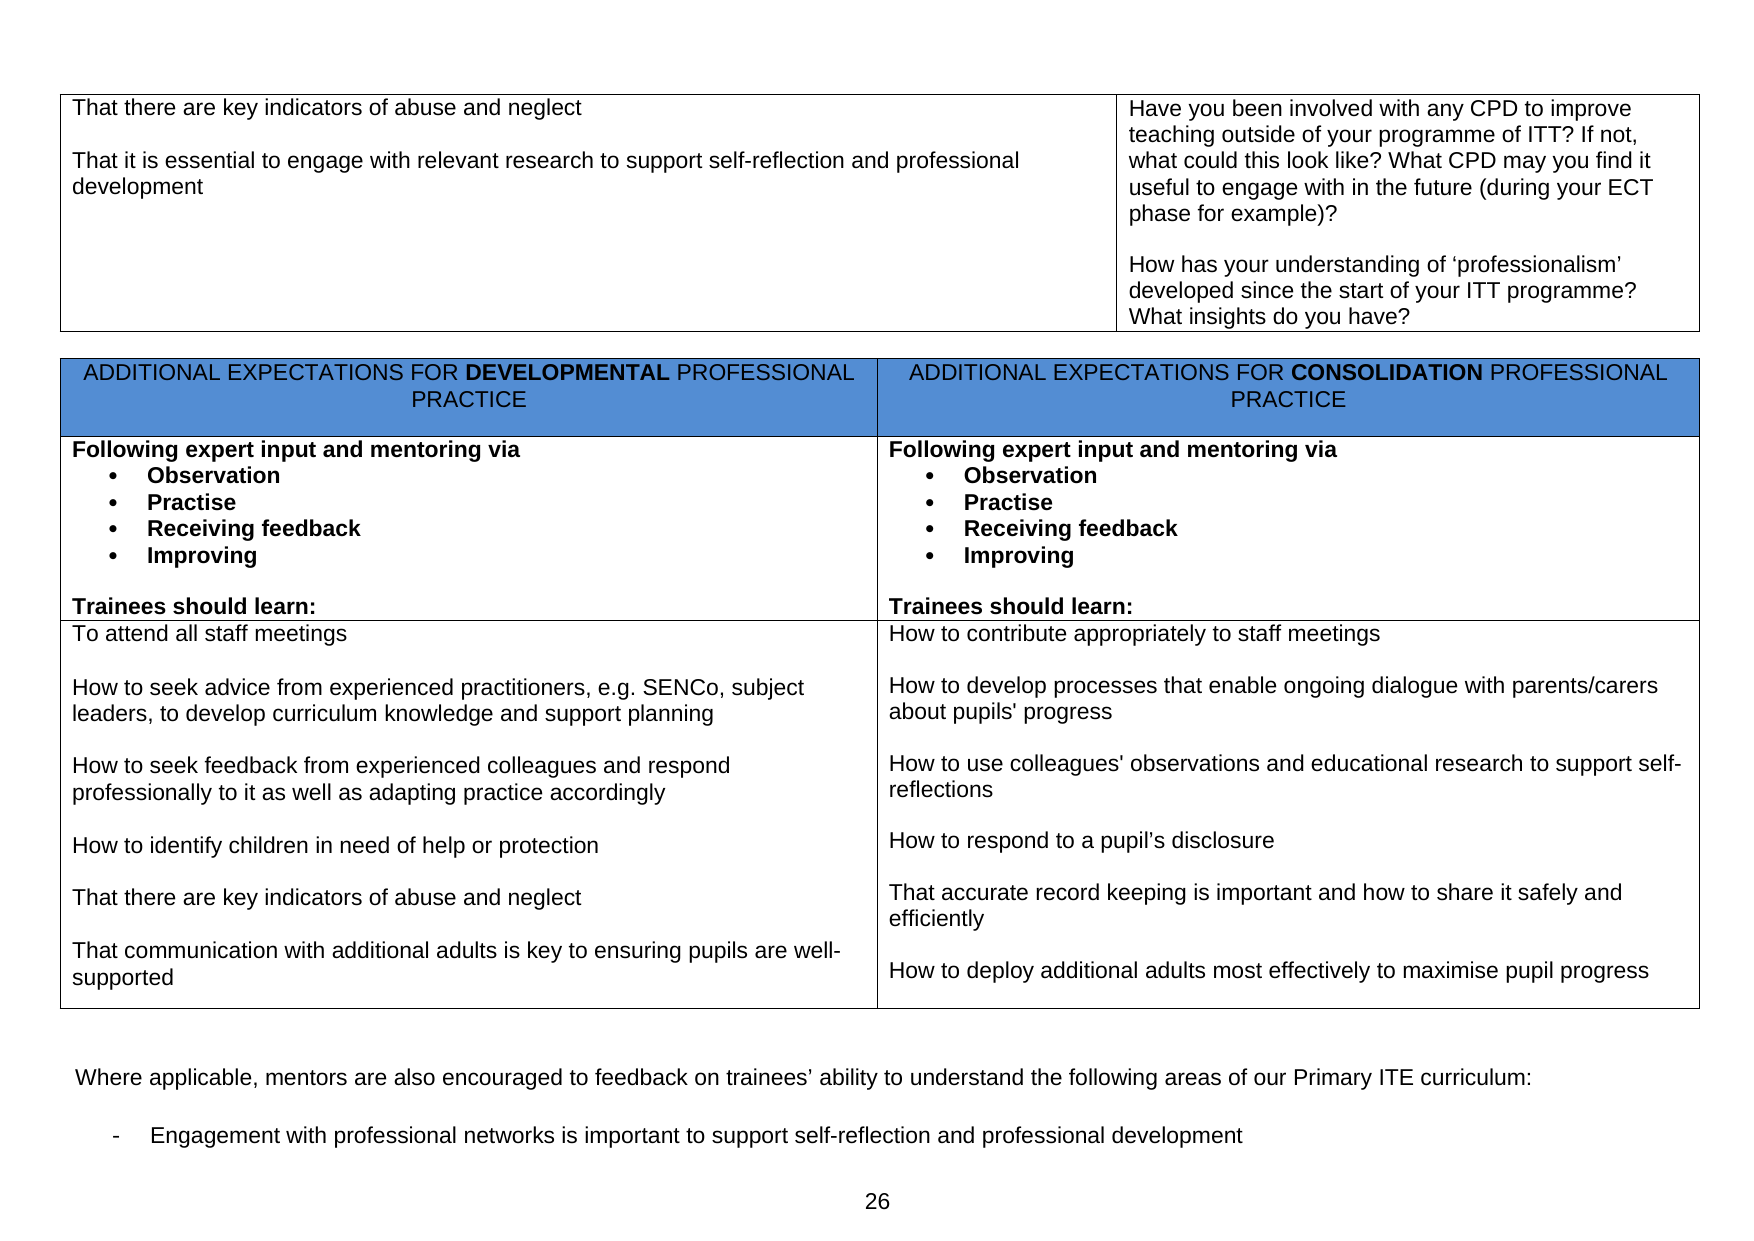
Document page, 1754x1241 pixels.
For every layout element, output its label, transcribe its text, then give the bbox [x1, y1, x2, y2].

table_header That there are key indicators of abuse and neglect That it is essential to engage with relevant research to support self-reflection and professional development [61, 95, 1116, 331]
table_header Have you been involved with any CPD to improve teaching outside of your programme of ITT? If not, what could this look like? What CPD may you find it useful to engage with in the future (during your ECT phase for example)? How has your understanding of ‘professionalism’ developed since the start of your ITT programme? What insights do you have? [1117, 95, 1699, 331]
list Engagement with professional networks is important to support self-reflection and professional development [112, 1119, 1712, 1150]
table_header ADDITIONAL EXPECTATIONS FOR CONSOLIDATION PROFESSIONAL PRACTICE [878, 359, 1699, 436]
text Where applicable, mentors are also encouraged to feedback on trainees’ ability to understand the following areas of our Primary ITE curriculum: [75, 1063, 1712, 1090]
table_cell How to contribute appropriately to staff meetings How to develop processes that enable ongoing dialogue with parents/carers about pupils' progress How to use colleagues' observations and educational research to support self- reflections How to respond to a pupil’s disclosure That accurate record keeping is important and how to share it safely and efficiently How to deploy additional adults most effectively to maximise pupil progress [878, 621, 1699, 1008]
table_cell Following expert input and mentoring via Observation Practise Receiving feedback Improving Trainees should learn: [61, 437, 877, 620]
table_header ADDITIONAL EXPECTATIONS FOR DEVELOPMENTAL PROFESSIONAL PRACTICE [61, 359, 877, 436]
table_cell Following expert input and mentoring via Observation Practise Receiving feedback Improving Trainees should learn: [878, 437, 1699, 620]
table_cell To attend all staff meetings How to seek advice from experienced practitioners, e.g. SENCo, subject leaders, to develop curriculum knowledge and support planning How to seek feedback from experienced colleagues and respond professionally to it as well as adapting practice accordingly How to identify children in need of help or protection That there are key indicators of abuse and neglect That communication with additional adults is key to ensuring pupils are well- supported [61, 621, 877, 1008]
